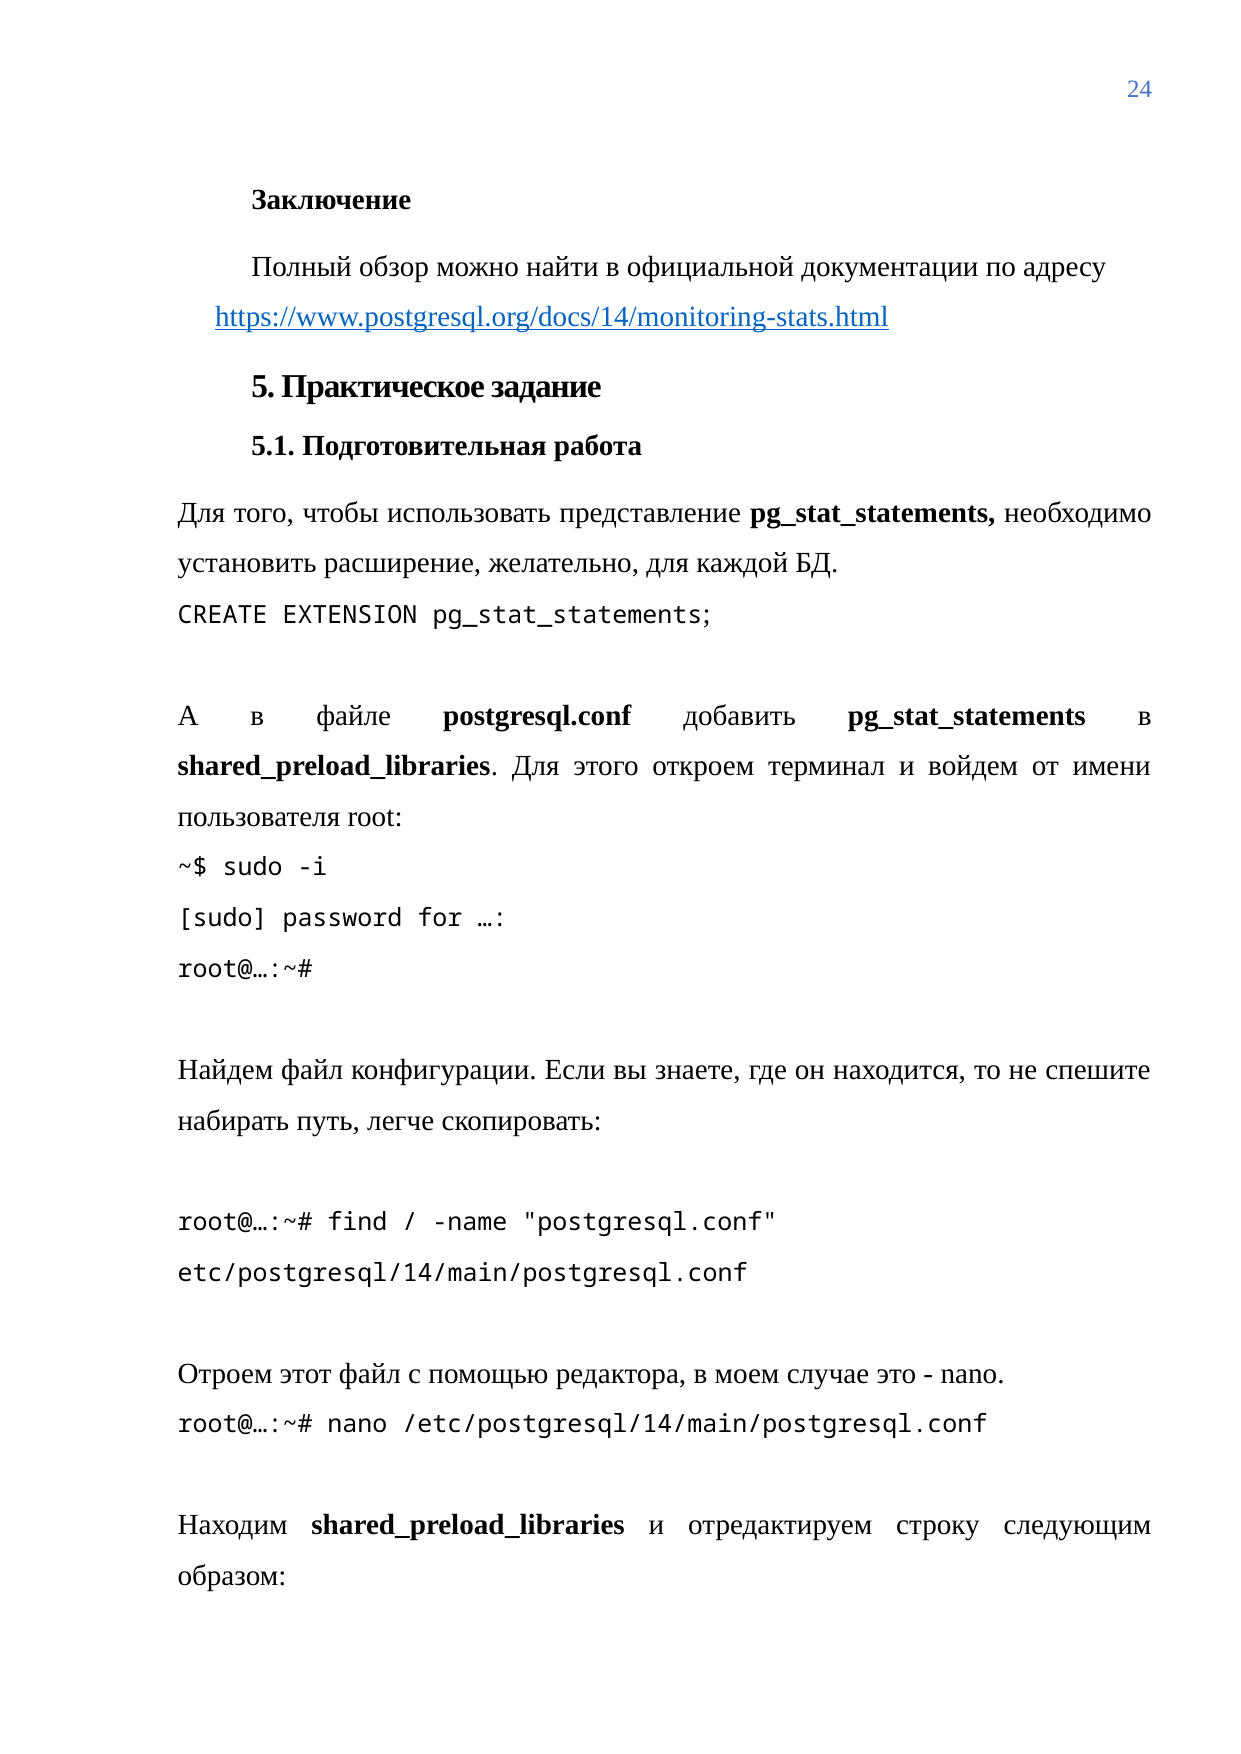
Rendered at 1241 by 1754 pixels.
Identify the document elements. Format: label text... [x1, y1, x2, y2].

text root@…:~# nano /etc/postgresql/14/main/postgresql.conf [177, 1406, 1152, 1440]
text Для того, чтобы использовать представление pg_stat_statements, необходимо установить расширение, желательно, для каждой БД. [177, 495, 1152, 579]
text Полный обзор можно найти в официальной документации по адресу [177, 249, 1152, 283]
text Находим shared_preload_libraries и отредактируем строку следующим образом: [177, 1507, 1152, 1591]
text root@…:~# find / -name "postgresql.conf" [177, 1203, 1152, 1237]
text Отроем этот файл с помощью редактора, в моем случае это - nano. [177, 1356, 1152, 1389]
text [sudo] password for …: [177, 900, 1152, 934]
text ~$ sudo -i [177, 849, 1152, 883]
text root@…:~# [177, 951, 1152, 985]
text А в файле postgresql.conf добавить pg_stat_statements в shared_preload_libraries. Для этого откроем терминал и войдем от имени пользователя root: [177, 698, 1152, 832]
text 5. Практическое задание [177, 367, 1152, 405]
text Заключение [177, 182, 1152, 216]
text https://www.postgresql.org/docs/14/monitoring-stats.html [177, 299, 1152, 333]
text etc/postgresql/14/main/postgresql.conf [177, 1254, 1152, 1288]
text CREATE EXTENSION pg_stat_statements; [177, 596, 1152, 630]
text 5.1. Подготовительная работа [177, 428, 1152, 462]
text Найдем файл конфигурации. Если вы знаете, где он находится, то не спешите набирать путь, легче скопировать: [177, 1052, 1152, 1136]
